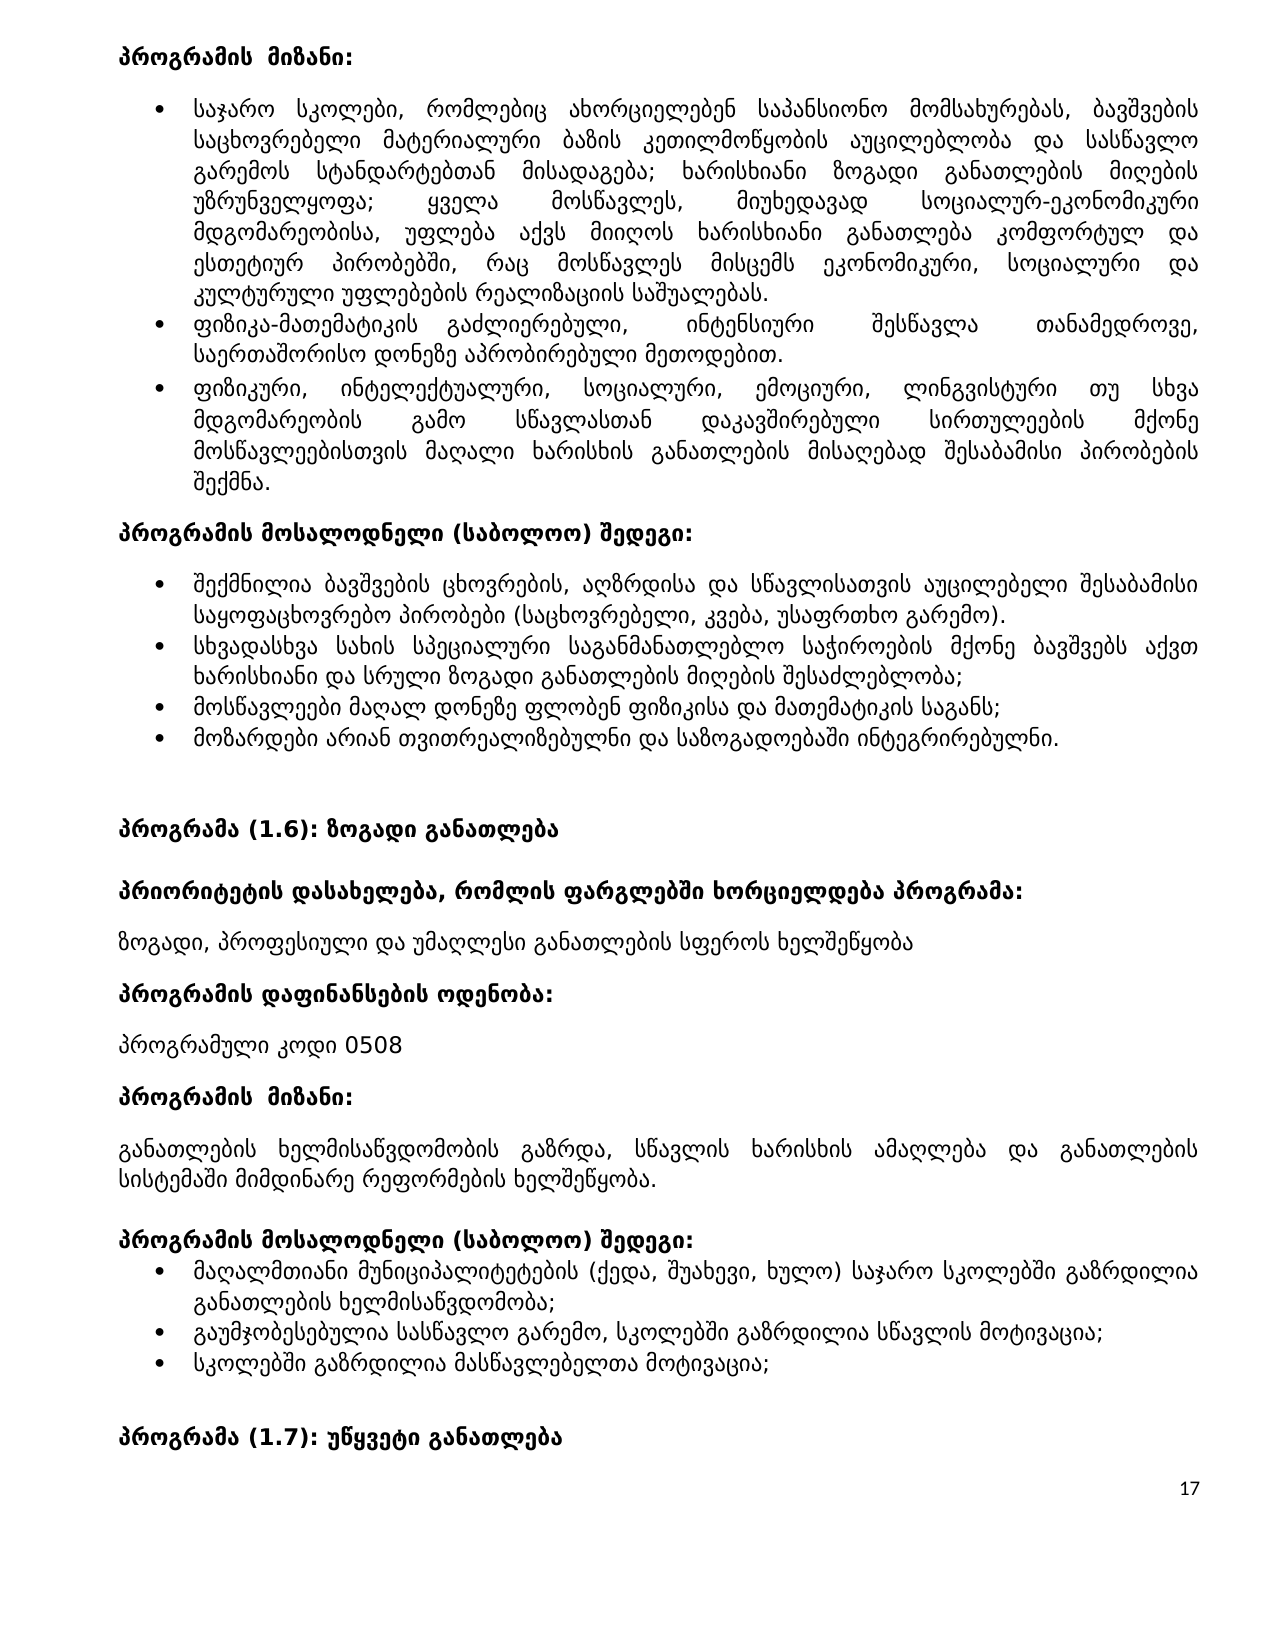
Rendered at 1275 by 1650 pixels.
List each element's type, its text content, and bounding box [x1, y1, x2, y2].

text პროგრამის დაფინანსების ოდენობა: [118, 981, 1200, 1007]
text პროგრამის მიზანი: [118, 44, 1200, 71]
text ზოგადი, პროფესიული და უმაღლესი განათლების სფეროს ხელშეწყობა [118, 929, 1200, 956]
text პროგრამის მიზანი: [118, 1084, 1200, 1110]
text განათლების ხელმისაწვდომობის გაზრდა, სწავლის ხარისხის ამაღლება და განათლების სისტემაში მიმდინარე რეფორმების ხელშეწყობა. [118, 1136, 1200, 1193]
text პროგრამა (1.6): ზოგადი განათლება [118, 817, 1200, 843]
list გაუმჯობესებულია სასწავლო გარემო, სკოლებში გაზრდილია სწავლის მოტივაცია; [156, 1319, 1200, 1346]
list საჯარო სკოლები, რომლებიც ახორციელებენ საპანსიონო მომსახურებას, ბავშვების საცხოვრებელი მატერიალური ბაზის კეთილმოწყობის აუცილებლობა და სასწავლო გარემოს სტანდარტებთან მისადაგება; ხარისხიანი ზოგადი განათლების მიღების უზრუნველყოფა; ყველა მოსწავლეს, მიუხედავად სოციალურ-ეკონომიკური მდგომარეობისა, უფლება აქვს მიიღოს ხარისხიანი განათლება კომფორტულ და ესთეტიურ პირობებში, რაც მოსწავლეს მისცემს ეკონომიკური, სოციალური და კულტურული უფლებების რეალიზაციის საშუალებას. [156, 97, 1200, 307]
text პროგრამა (1.7): უწყვეტი განათლება [118, 1424, 1200, 1451]
list მოსწავლეები მაღალ დონეზე ფლობენ ფიზიკისა და მათემატიკის საგანს; [156, 694, 1200, 721]
text პროგრამული კოდი 0508 [118, 1032, 1200, 1059]
text პრიორიტეტის დასახელება, რომლის ფარგლებში ხორციელდება პროგრამა: [118, 878, 1200, 904]
list შექმნილია ბავშვების ცხოვრების, აღზრდისა და სწავლისათვის აუცილებელი შესაბამისი საყოფაცხოვრებო პირობები (საცხოვრებელი, კვება, უსაფრთხო გარემო). [156, 572, 1200, 629]
list ფიზიკა-მათემატიკის გაძლიერებული, ინტენსიური შესწავლა თანამედროვე, საერთაშორისო დონეზე აპრობირებული მეთოდებით. [156, 311, 1200, 368]
list ფიზიკური, ინტელექტუალური, სოციალური, ემოციური, ლინგვისტური თუ სხვა მდგომარეობის გამო სწავლასთან დაკავშირებული სირთულეების მქონე მოსწავლეებისთვის მაღალი ხარისხის განათლების მისაღებად შესაბამისი პირობების შექმნა. [156, 372, 1200, 495]
text პროგრამის მოსალოდნელი (საბოლოო) შედეგი: [118, 1228, 1200, 1254]
list მოზარდები არიან თვითრეალიზებულნი და საზოგადოებაში ინტეგრირებულნი. [156, 725, 1200, 751]
list სხვადასხვა სახის სპეციალური საგანმანათლებლო საჭიროების მქონე ბავშვებს აქვთ ხარისხიანი და სრული ზოგადი განათლების მიღების შესაძლებლობა; [156, 633, 1200, 690]
list სკოლებში გაზრდილია მასწავლებელთა მოტივაცია; [156, 1350, 1200, 1377]
list მაღალმთიანი მუნიციპალიტეტების (ქედა, შუახევი, ხულო) საჯარო სკოლებში გაზრდილია განათლების ხელმისაწვდომობა; [156, 1258, 1200, 1316]
text პროგრამის მოსალოდნელი (საბოლოო) შედეგი: [118, 520, 1200, 547]
